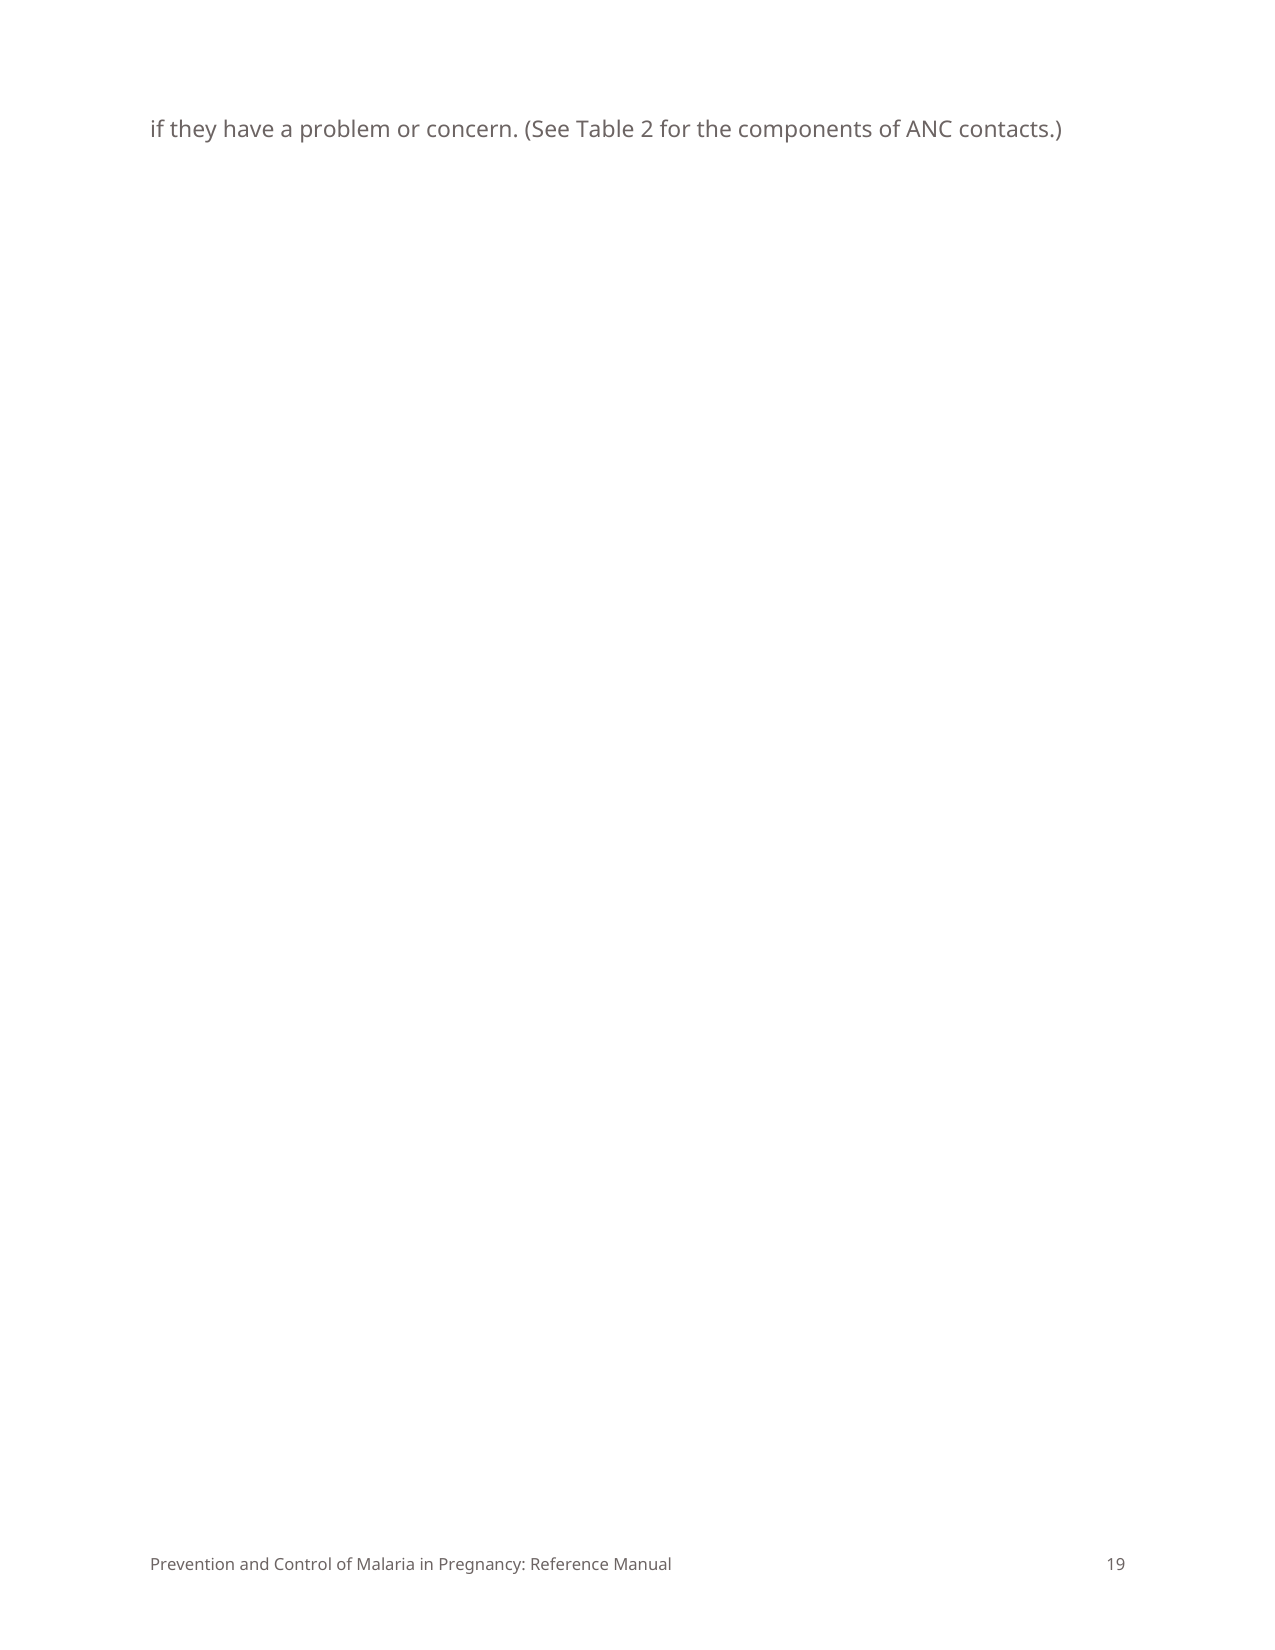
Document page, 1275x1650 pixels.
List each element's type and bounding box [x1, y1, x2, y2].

text [150, 112, 1125, 144]
